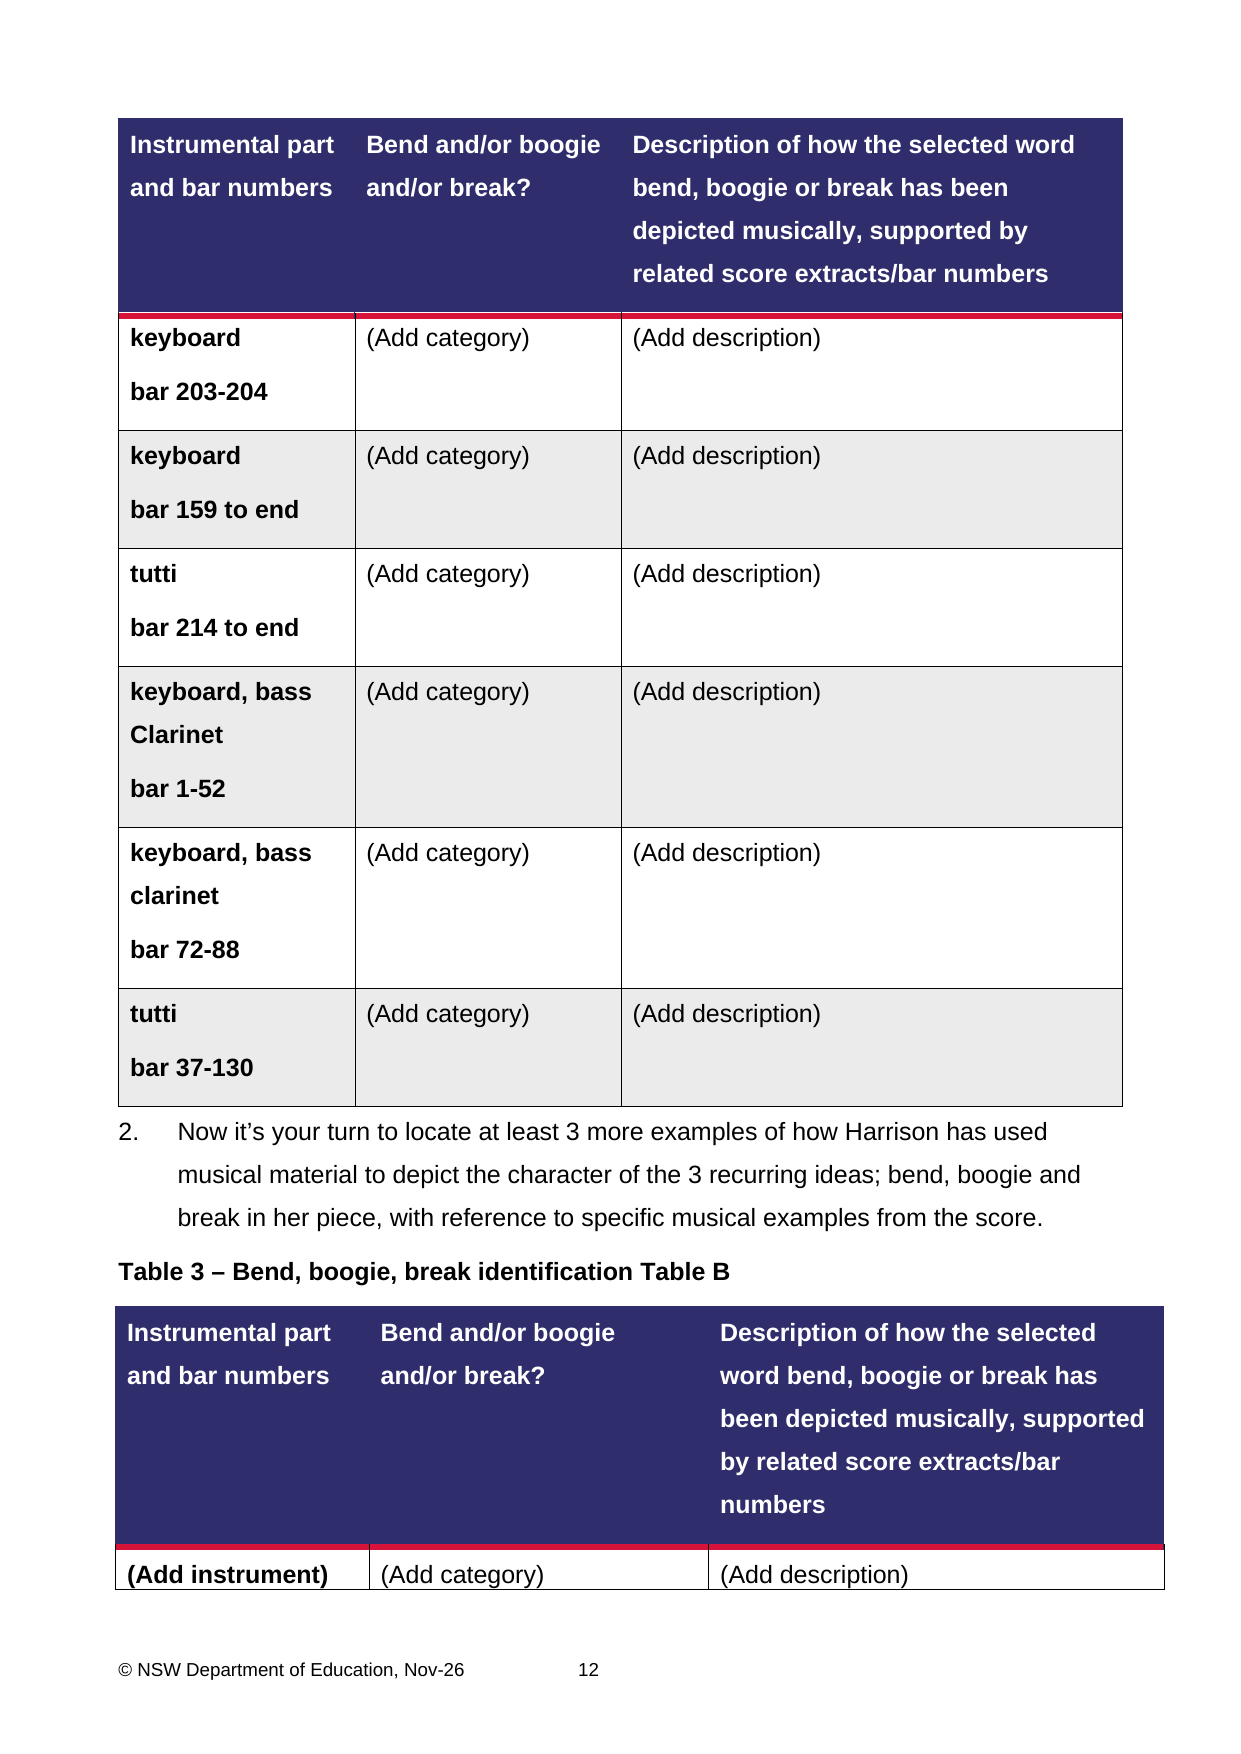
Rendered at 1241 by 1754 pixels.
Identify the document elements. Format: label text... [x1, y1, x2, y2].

table_cell keyboard bar 203-204 [119, 319, 355, 430]
table_cell (Add category) [356, 319, 621, 430]
table_cell (Add description) [622, 989, 1122, 1106]
table_cell keyboard, bass Clarinet bar 1-52 [119, 667, 355, 827]
table_cell (Add description) [622, 549, 1122, 666]
table_cell (Add category) [356, 989, 621, 1106]
table_cell (Add category) [356, 431, 621, 548]
table_cell (Add category) [356, 667, 621, 827]
table_cell (Add description) [622, 828, 1122, 988]
table_cell (Add category) [356, 549, 621, 666]
table_cell (Add instrument) [116, 1550, 369, 1589]
list Now it’s your turn to locate at least 3 more examples of how Harrison has used musical material to depict the character of the 3 recurring ideas; bend, boogie and break in her piece, with reference to specific musical examples from the score. [118, 1117, 1122, 1232]
table_cell (Add description) [622, 431, 1122, 548]
table_header Bend and/or boogie and/or break? [355, 119, 621, 312]
table_cell (Add description) [622, 319, 1122, 430]
table_cell (Add description) [709, 1550, 1164, 1589]
table_header Instrumental part and bar numbers [119, 119, 354, 312]
table_header Bend and/or boogie and/or break? [370, 1308, 708, 1544]
table_cell tutti bar 37-130 [119, 989, 355, 1106]
table_cell keyboard bar 159 to end [119, 431, 355, 548]
table_cell (Add description) [622, 667, 1122, 827]
table_header Description of how the selected word bend, boogie or break has been depicted musically, supported by related score extracts/bar numbers [622, 119, 1122, 312]
table_cell tutti bar 214 to end [119, 549, 355, 666]
table_cell (Add category) [370, 1550, 708, 1589]
table_header Instrumental part and bar numbers [116, 1308, 369, 1544]
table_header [709, 1308, 1163, 1544]
table_cell keyboard, bass clarinet bar 72-88 [119, 828, 355, 988]
table_cell (Add category) [356, 828, 621, 988]
text Table 3 – Bend, boogie, break identification Table B [118, 1257, 1122, 1286]
